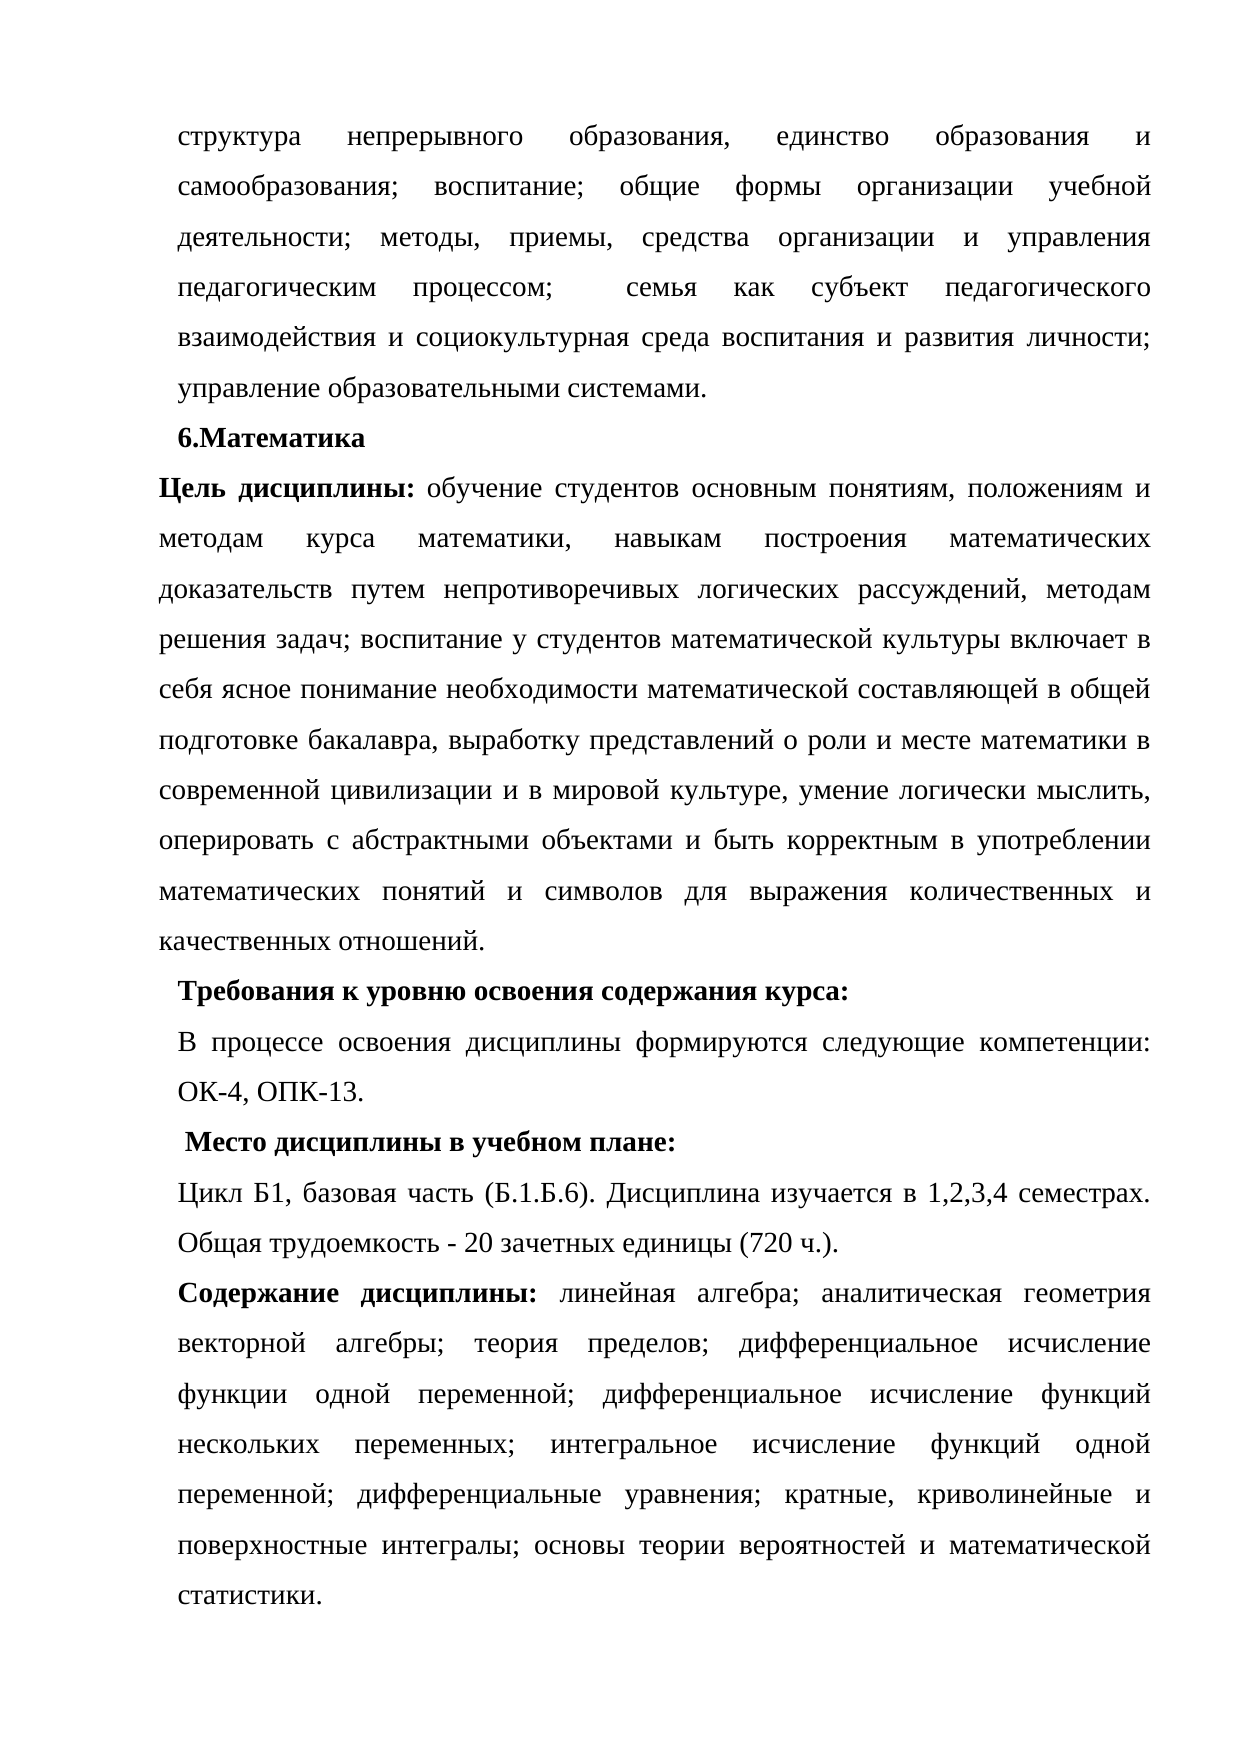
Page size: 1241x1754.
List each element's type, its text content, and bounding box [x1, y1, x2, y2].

text 6.Математика [177, 420, 1152, 453]
text Цикл Б1, базовая часть (Б.1.Б.6). Дисциплина изучается в 1,2,3,4 семестрах. Общая трудоемкость - 20 зачетных единицы (720 ч.). [177, 1175, 1152, 1258]
text Место дисциплины в учебном плане: [177, 1124, 1152, 1158]
text В процессе освоения дисциплины формируются следующие компетенции: ОК-4, ОПК-13. [177, 1024, 1152, 1108]
text Содержание дисциплины: линейная алгебра; аналитическая геометрия векторной алгебры; теория пределов; дифференциальное исчисление функции одной переменной; дифференциальное исчисление функций нескольких переменных; интегральное исчисление функций одной переменной; дифференциальные уравнения; кратные, криволинейные и поверхностные интегралы; основы теории вероятностей и математической статистики. [177, 1275, 1152, 1611]
text Требования к уровню освоения содержания курса: [177, 973, 1152, 1007]
text Цель дисциплины: обучение студентов основным понятиям, положениям и методам курса математики, навыкам построения математических доказательств путем непротиворечивых логических рассуждений, методам решения задач; воспитание у студентов математической культуры включает в себя ясное понимание необходимости математической составляющей в общей подготовке бакалавра, выработку представлений о роли и месте математики в современной цивилизации и в мировой культуре, умение логически мыслить, оперировать с абстрактными объектами и быть корректным в употреблении математических понятий и символов для выражения количественных и качественных отношений. [158, 470, 1152, 957]
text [177, 118, 1152, 403]
